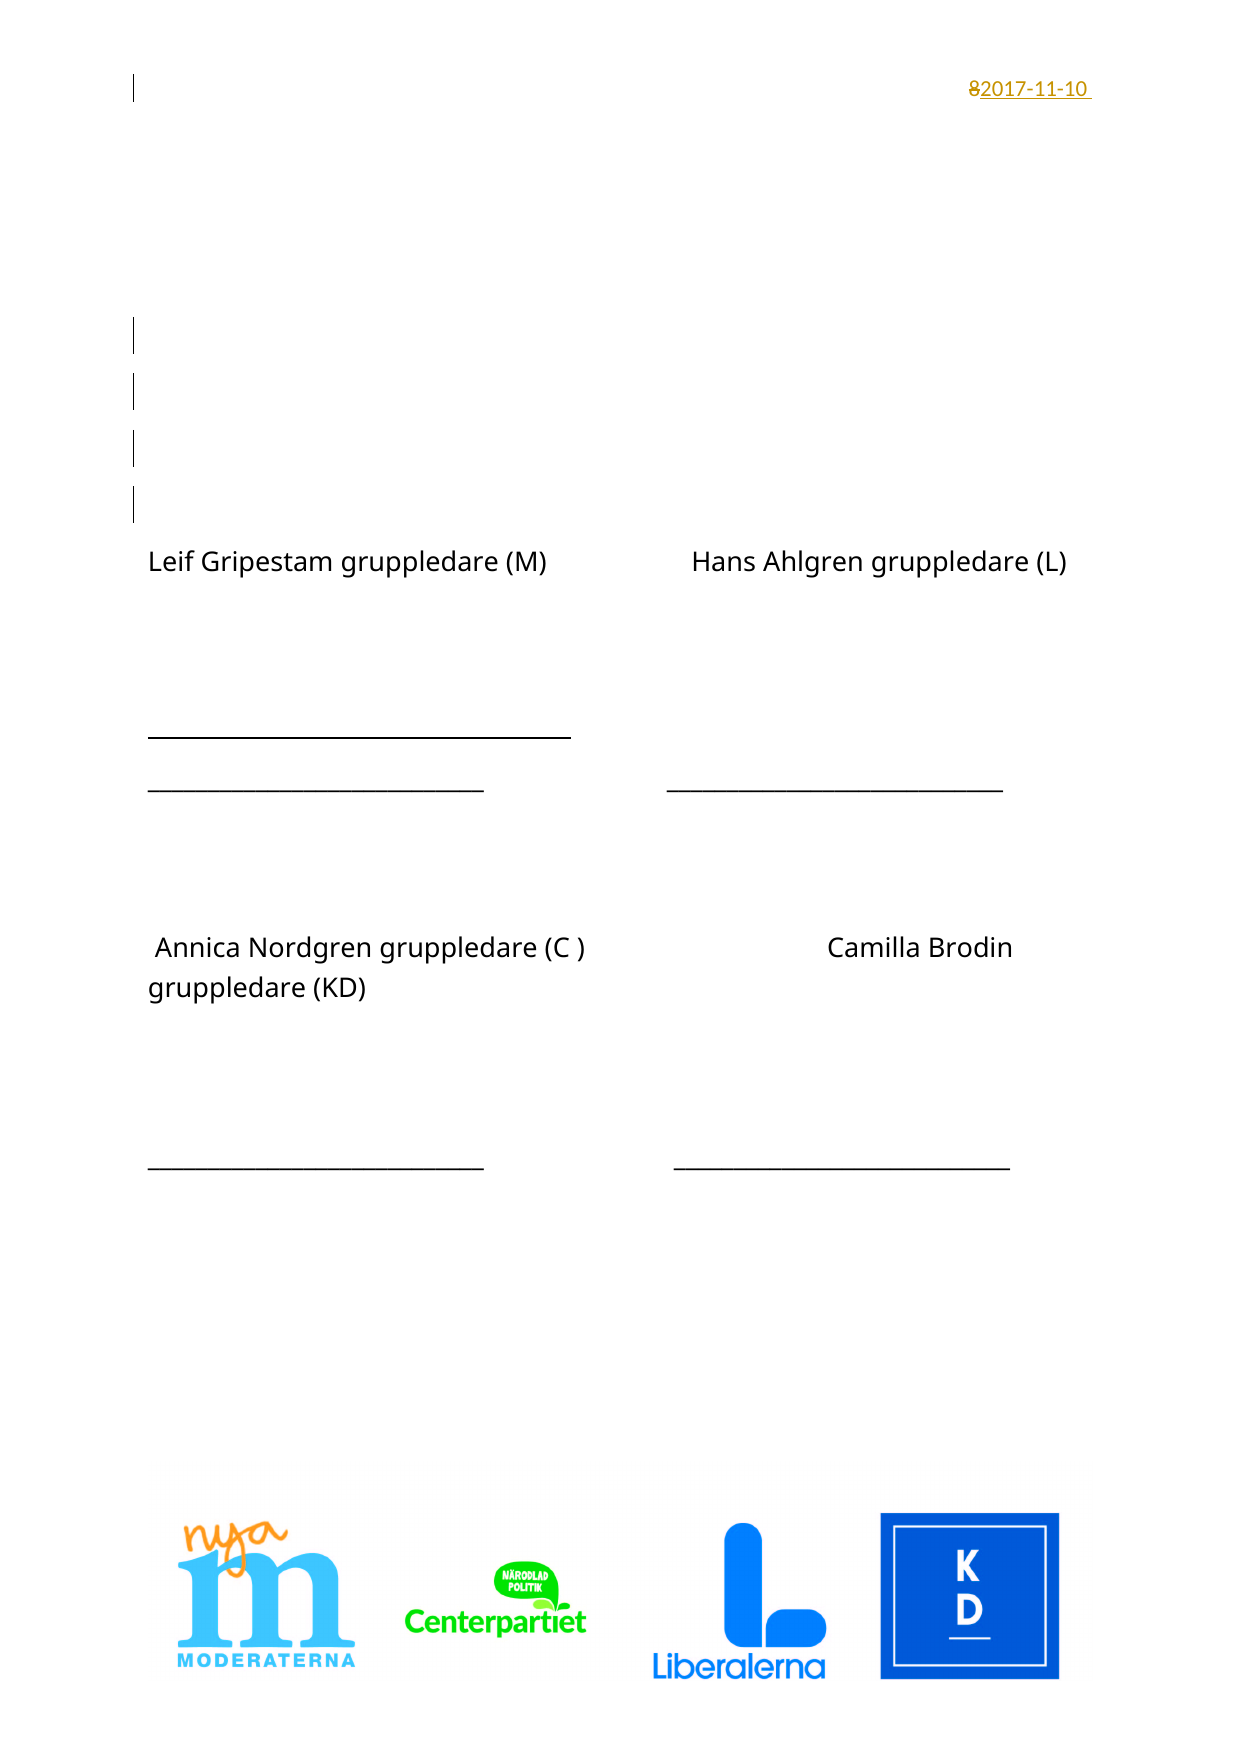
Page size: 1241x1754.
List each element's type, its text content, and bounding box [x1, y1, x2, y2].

text ____________________________ ____________________________ [148, 1138, 1093, 1174]
picture [147, 1461, 1093, 1681]
text ____________________________ ____________________________ [148, 759, 1093, 796]
text Leif Gripestam gruppledare (M) Hans Ahlgren gruppledare (L) [148, 543, 1093, 580]
text Annica Nordgren gruppledare (C ) Camilla Brodin gruppledare (KD) [148, 928, 1093, 1005]
